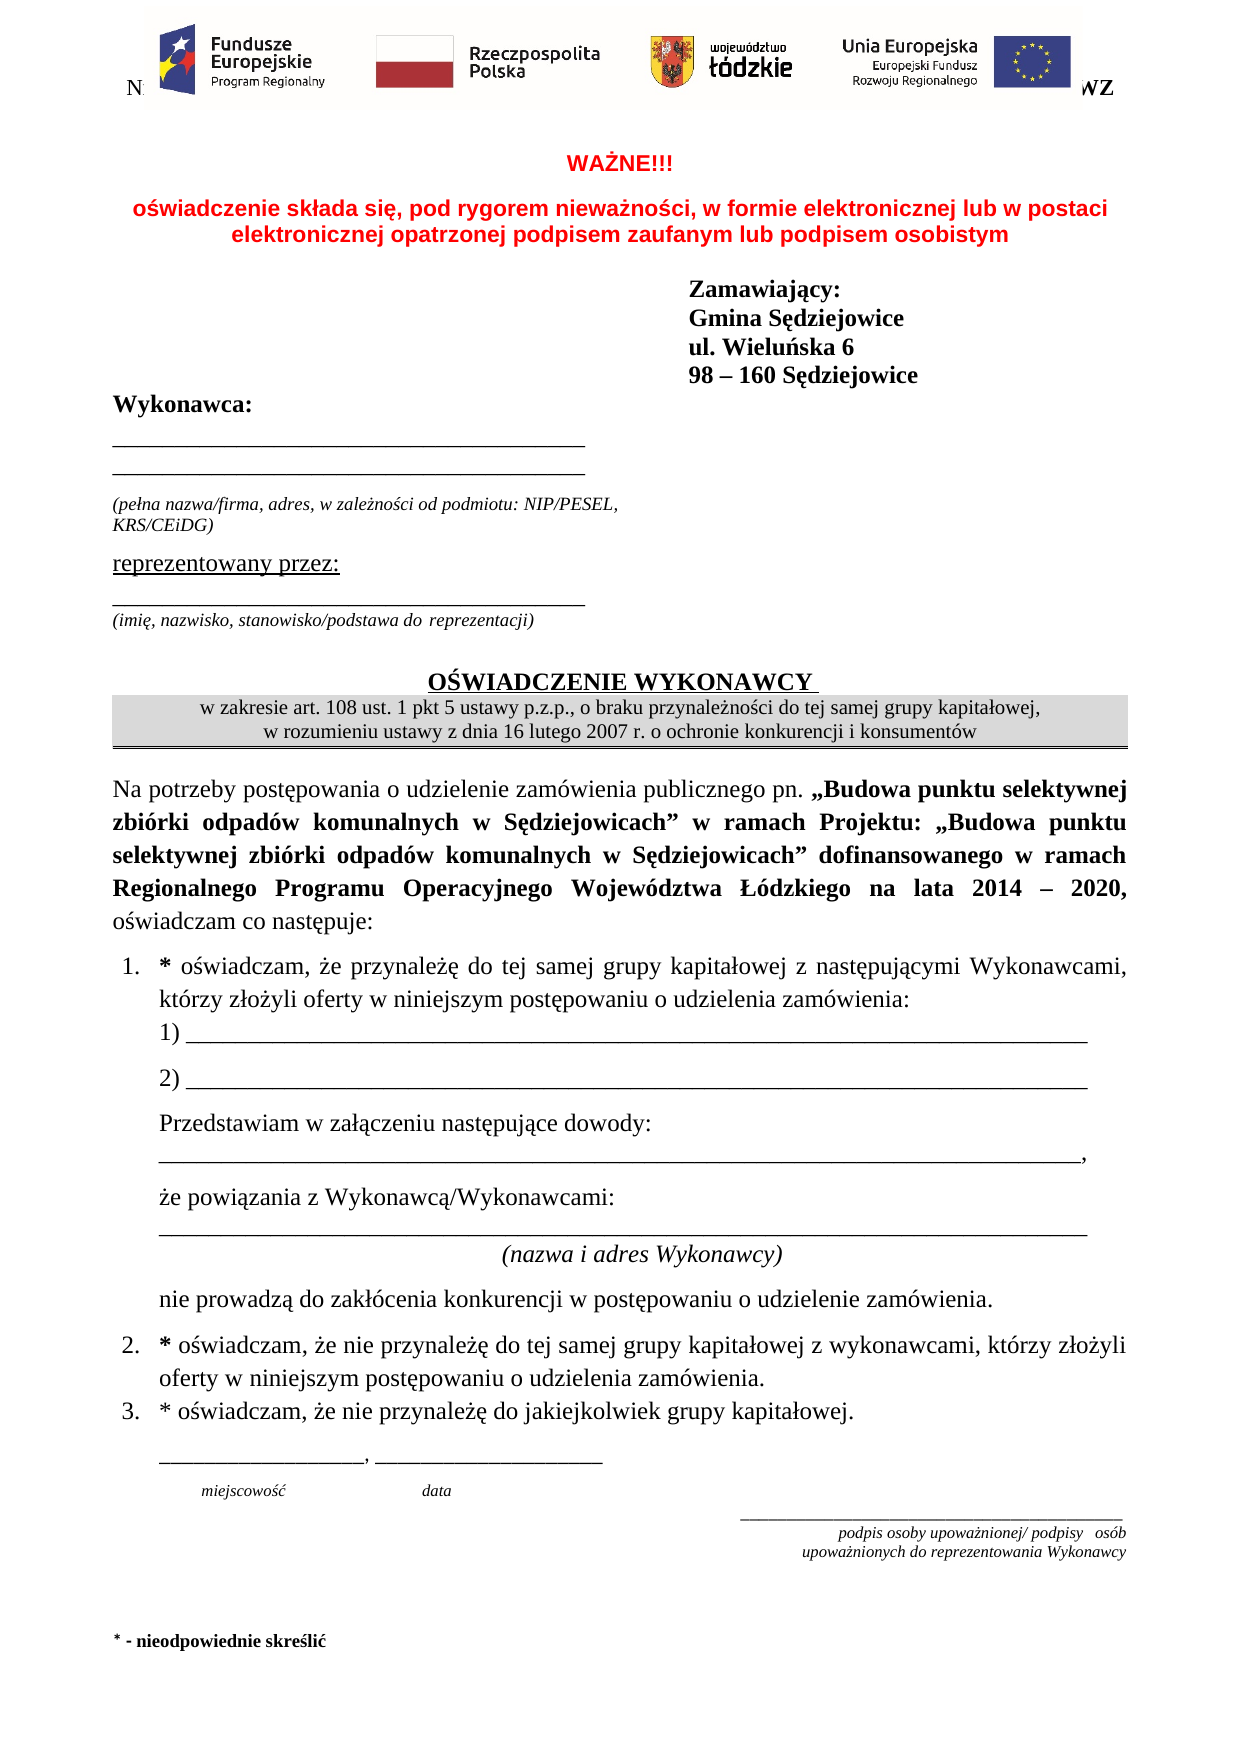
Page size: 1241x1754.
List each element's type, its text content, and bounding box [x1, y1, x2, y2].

text 2) [159, 1063, 1128, 1091]
text (nazwa i adres Wykonawcy) [159, 1239, 1128, 1268]
text oświadczenie składa się, pod rygorem nieważności, w formie elektronicznej lub w postaci elektronicznej opatrzonej podpisem zaufanym lub podpisem osobistym [112, 195, 1128, 248]
text (pełna nazwa/firma, adres, w zależności od podmiotu: NIP/PESEL, KRS/CEiDG) [112, 493, 620, 536]
list * oświadczam, że przynależę do tej samej grupy kapitałowej z następującymi Wykonawcami, którzy złożyli oferty w niniejszym postępowaniu o udzielenia zamówienia: [121, 951, 1128, 1013]
text w zakresie art. 108 ust. 1 pkt 5 ustawy p.z.p., o braku przynależności do tej samej grupy kapitałowej, w rozumieniu ustawy z dnia 16 lutego 2007 r. o ochronie konkurencji i konsumentów [112, 695, 1128, 749]
text Przedstawiam w załączeniu następujące dowody: [159, 1108, 1128, 1137]
text Zamawiający: Gmina Sędziejowice ul. Wieluńska 6 98 – 160 Sędziejowice [688, 274, 1128, 389]
text miejscowość data [112, 1481, 1128, 1500]
list * oświadczam, że nie przynależę do tej samej grupy kapitałowej z wykonawcami, którzy złożyli oferty w niniejszym postępowaniu o udzielenia zamówienia. [121, 1330, 1128, 1392]
text 1) [159, 1017, 1128, 1046]
text (imię, nazwisko, stanowisko/podstawa do reprezentacji) [112, 609, 620, 631]
text Na potrzeby postępowania o udzielenie zamówienia publicznego pn. „Budowa punktu selektywnej zbiórki odpadów komunalnych w Sędziejowicach” w ramach Projektu: „Budowa punktu selektywnej zbiórki odpadów komunalnych w Sędziejowicach” dofinansowanego w ramach Regionalnego Programu Operacyjnego Województwa Łódzkiego na lata 2014 – 2020, oświadczam co następuje: [112, 774, 1128, 934]
text , [159, 1137, 1128, 1166]
text __________________, ____________________ [159, 1439, 1128, 1467]
text podpis osoby upoważnionej/ podpisy osób upoważnionych do reprezentowania Wykonawcy [112, 1523, 1128, 1561]
text że powiązania z Wykonawcą/Wykonawcami: [159, 1182, 1128, 1211]
picture [142, 6, 1082, 110]
text nie prowadzą do zakłócenia konkurencji w postępowaniu o udzielenie zamówienia. [159, 1284, 1128, 1313]
text reprezentowany przez: [112, 548, 620, 577]
list * oświadczam, że nie przynależę do jakiejkolwiek grupy kapitałowej. [121, 1396, 1128, 1425]
text _________________________________________ [112, 1500, 1128, 1523]
text WAŻNE!!! [112, 150, 1128, 176]
text OŚWIADCZENIE WYKONAWCY [112, 667, 1128, 695]
text Wykonawca: [112, 389, 1128, 418]
